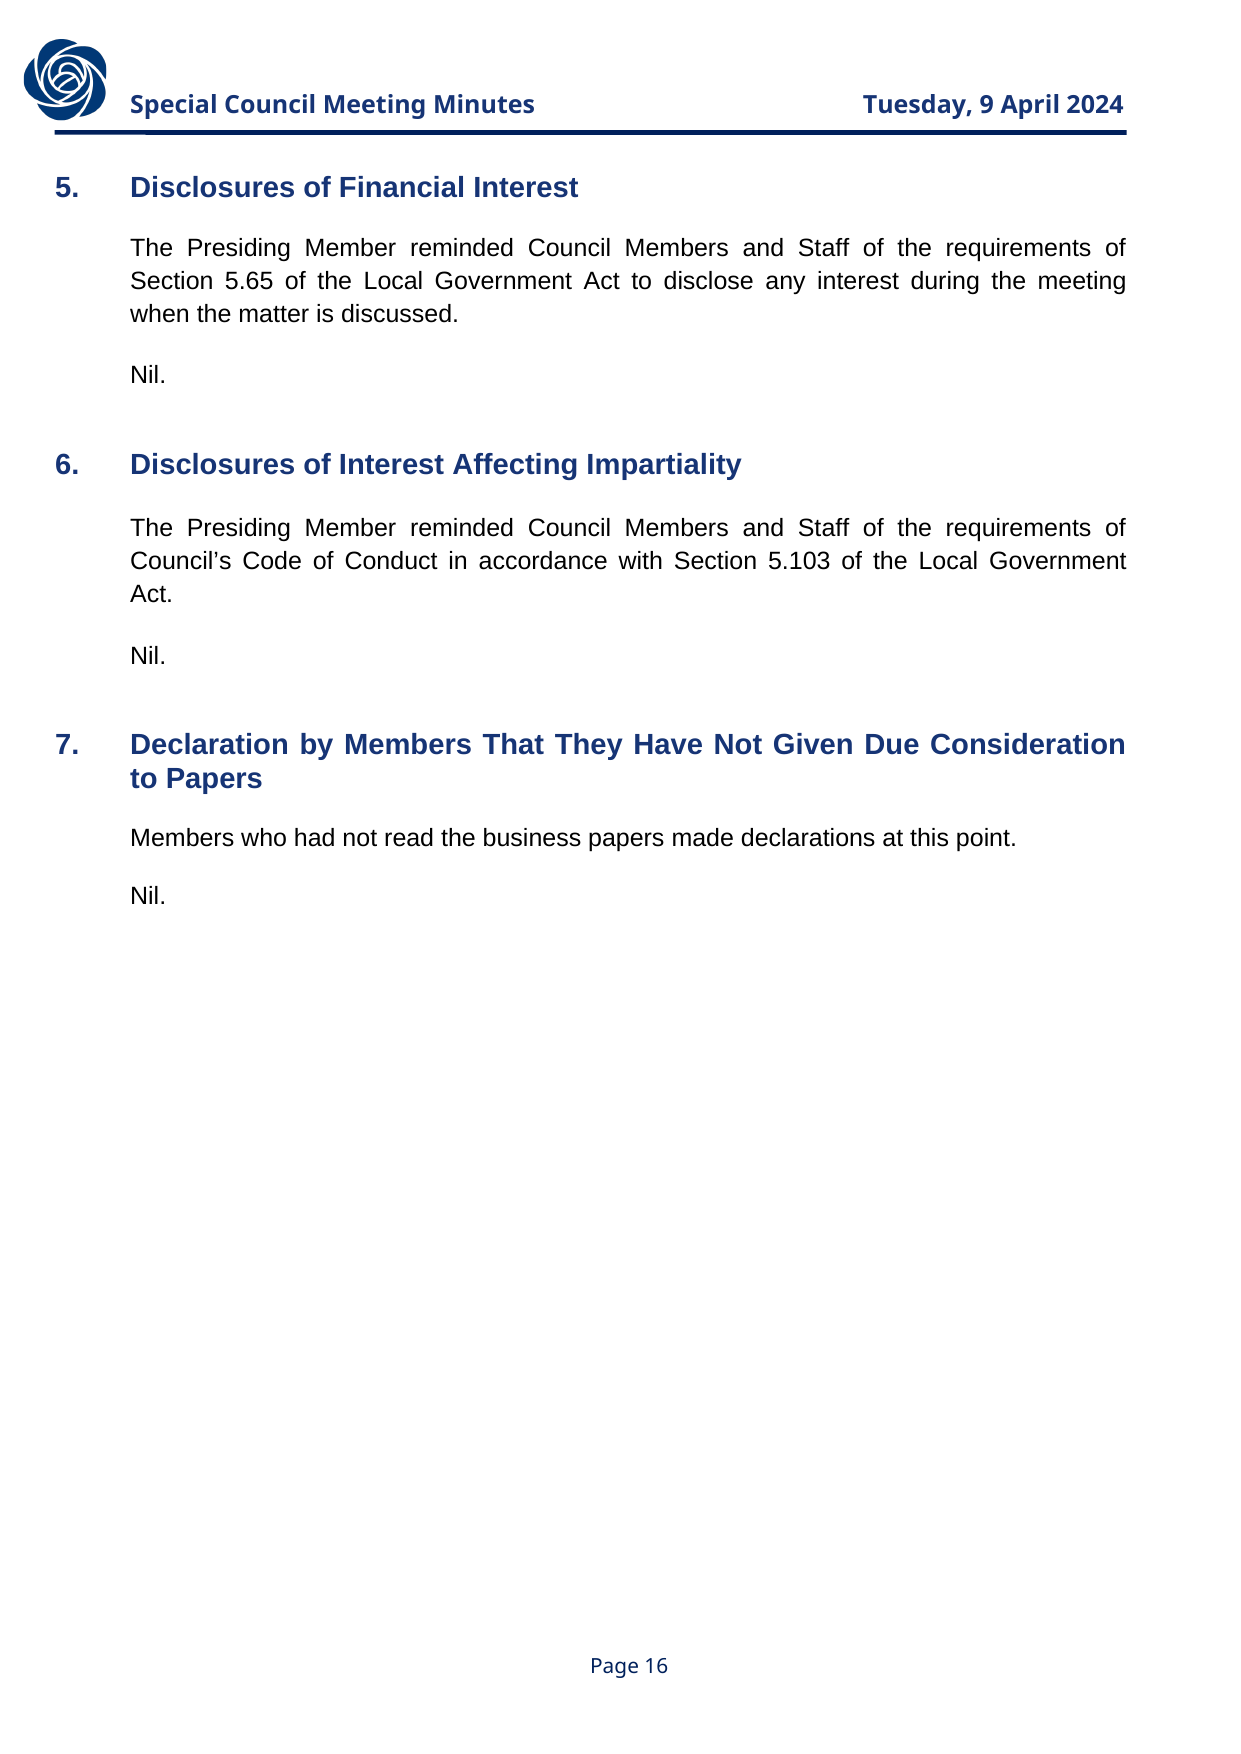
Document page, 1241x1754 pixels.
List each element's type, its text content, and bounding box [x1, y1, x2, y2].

subtitle Declaration by Members That They Have Not Given Due Consideration to Papers [55, 727, 1128, 794]
text Nil. [130, 361, 1128, 389]
text Nil. [130, 881, 1128, 909]
text The Presiding Member reminded Council Members and Staff of the requirements of Council’s Code of Conduct in accordance with Section 5.103 of the Local Government Act. [130, 513, 1128, 608]
subtitle Disclosures of Financial Interest [55, 170, 1128, 204]
picture [18, 33, 110, 124]
text Members who had not read the business papers made declarations at this point. [130, 823, 1128, 852]
text Nil. [130, 641, 1128, 670]
text The Presiding Member reminded Council Members and Staff of the requirements of Section 5.65 of the Local Government Act to disclose any interest during the meeting when the matter is discussed. [130, 233, 1128, 327]
subtitle Disclosures of Interest Affecting Impartiality [55, 447, 1128, 480]
